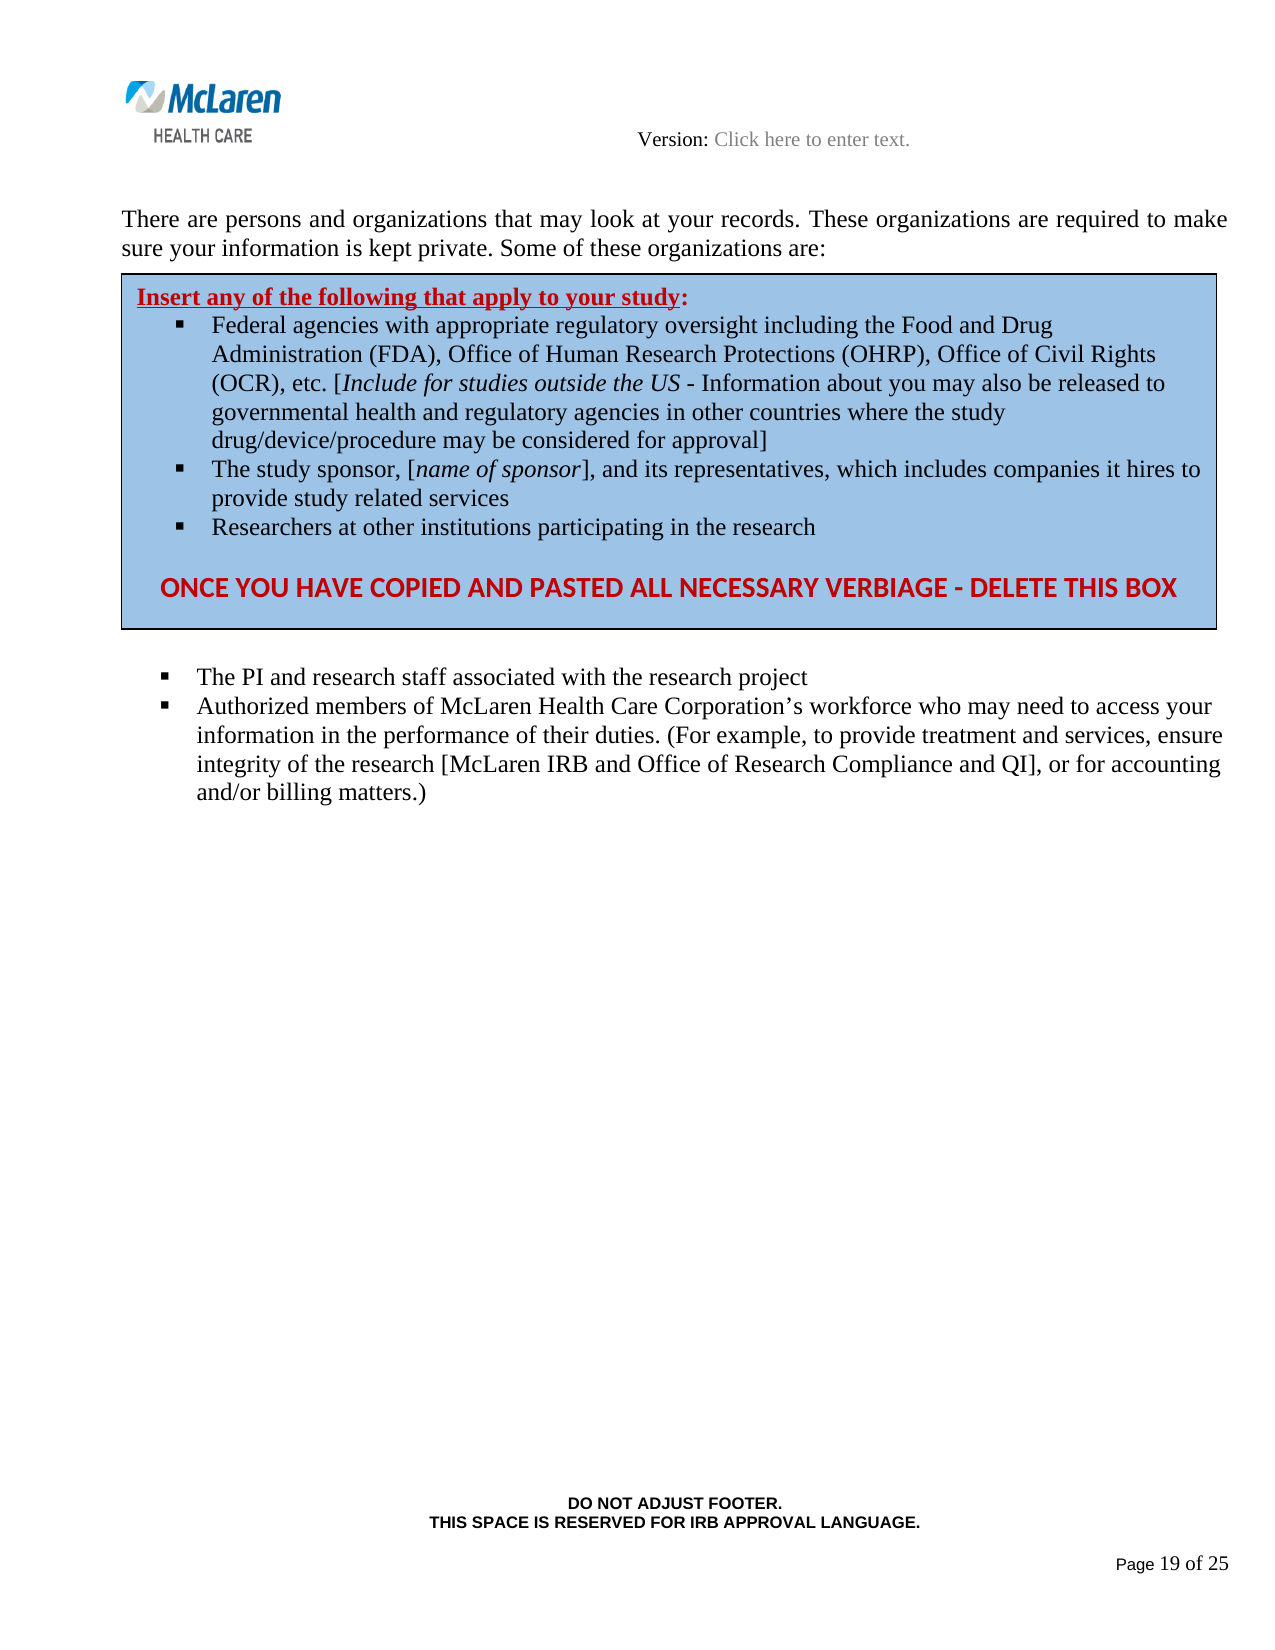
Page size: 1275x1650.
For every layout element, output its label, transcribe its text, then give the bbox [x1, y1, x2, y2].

text There are persons and organizations that may look at your records. These organizations are required to make sure your information is kept private. Some of these organizations are: [121, 204, 1228, 262]
list Authorized members of McLaren Health Care Corporation’s workforce who may need to access your information in the performance of their duties. (For example, to provide treatment and services, ensure integrity of the research [McLaren IRB and Office of Research Compliance and QI], or for accounting and/or billing matters.) [159, 691, 1228, 806]
list The PI and research staff associated with the research project [159, 662, 1228, 691]
picture [121, 75, 284, 147]
